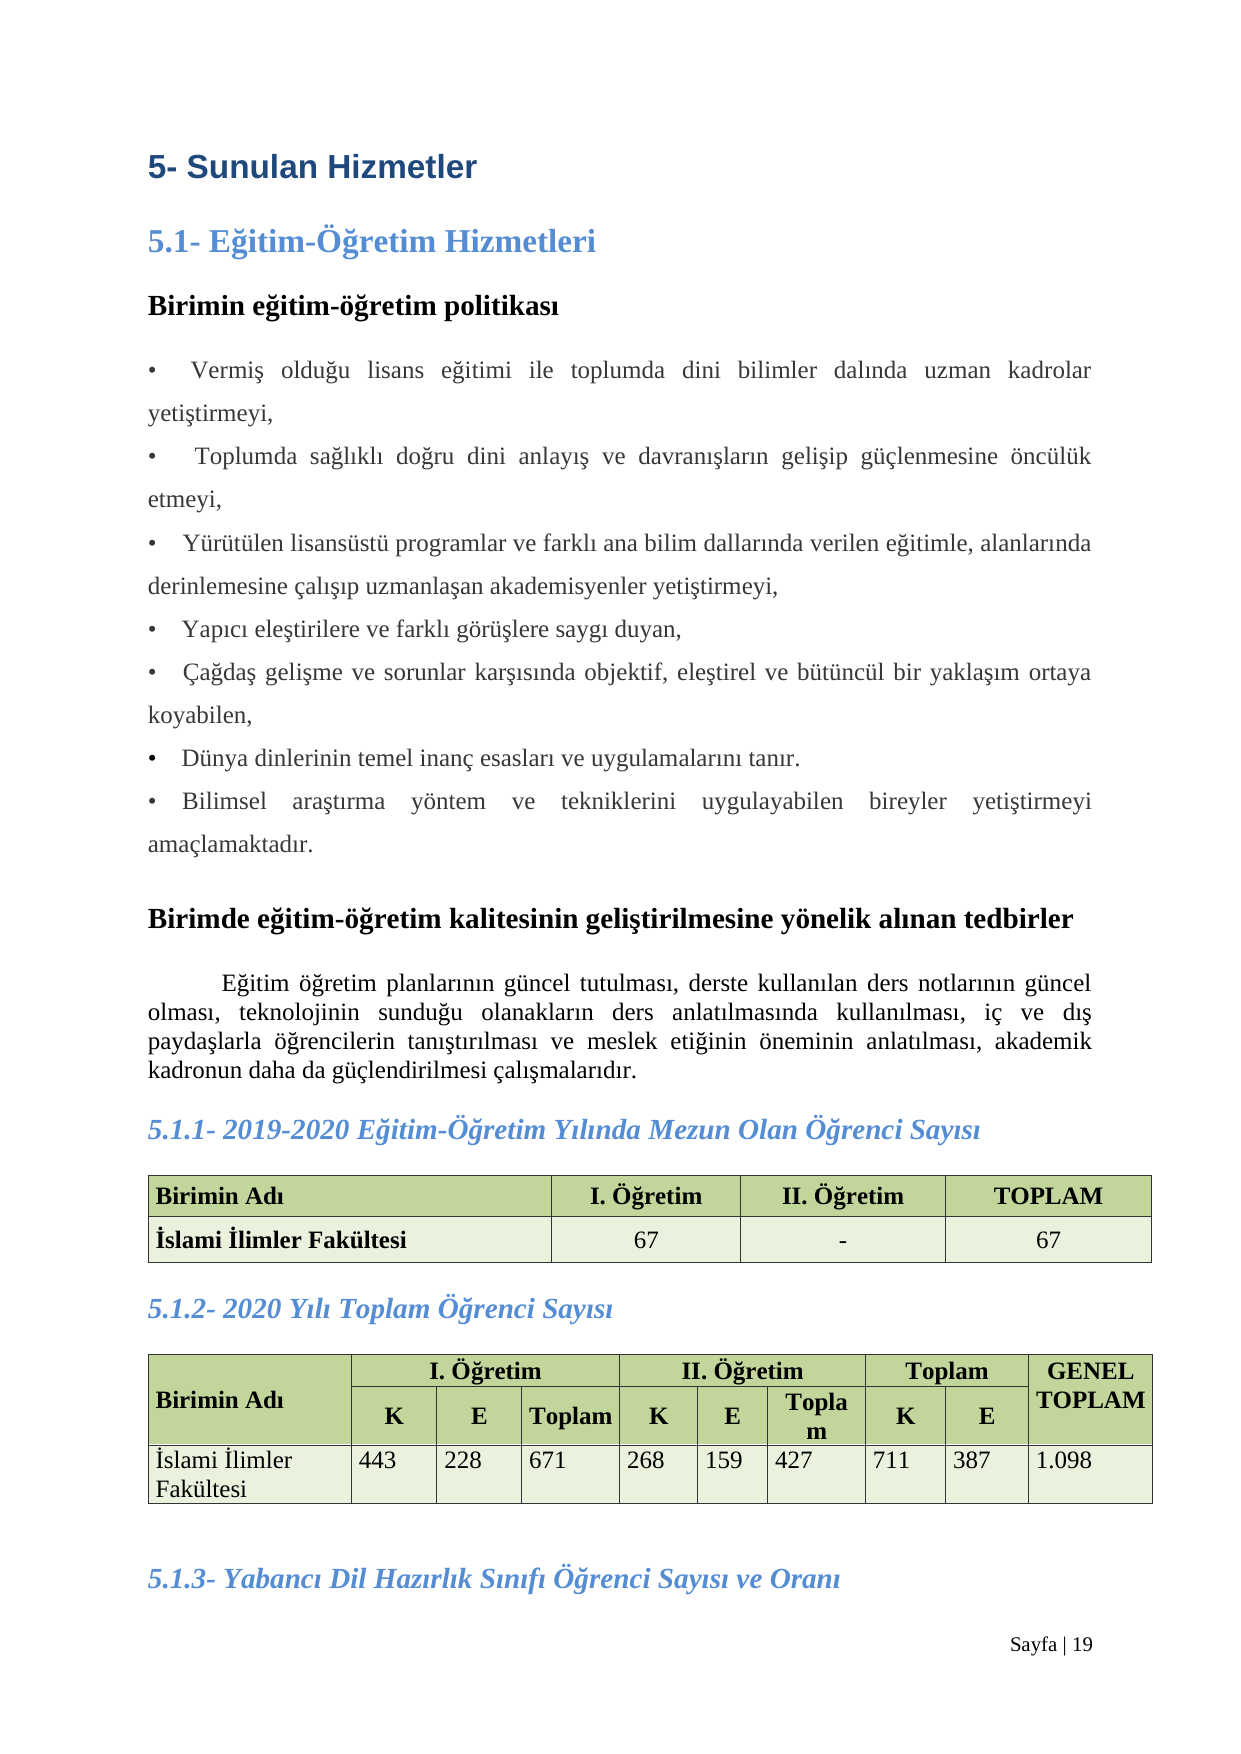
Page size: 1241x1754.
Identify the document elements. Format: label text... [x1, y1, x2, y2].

table_cell 443 [352, 1446, 436, 1503]
text • Yürütülen lisansüstü programlar ve farklı ana bilim dallarında verilen eğitimle, alanlarında derinlemesine çalışıp uzmanlaşan akademisyenler yetiştirmeyi, [148, 528, 1093, 599]
table_header TOPLAM [946, 1176, 1151, 1216]
text Eğitim öğretim planlarının güncel tutulması, derste kullanılan ders notlarının güncel olması, teknolojinin sunduğu olanakların ders anlatılmasında kullanılması, iç ve dış paydaşlarla öğrencilerin tanıştırılması ve meslek etiğinin öneminin anlatılması, akademik kadronun daha da güçlendirilmesi çalışmalarıdır. [148, 968, 1093, 1083]
table_cell 228 [437, 1446, 521, 1503]
table_cell 711 [866, 1446, 945, 1503]
table_cell 1.098 [1029, 1446, 1152, 1503]
table_header Birimin Adı [149, 1176, 551, 1216]
text • Çağdaş gelişme ve sorunlar karşısında objektif, eleştirel ve bütüncül bir yaklaşım ortaya koyabilen, [148, 657, 1093, 729]
text Birimin eğitim-öğretim politikası [148, 288, 1093, 322]
table_cell Toplam [522, 1387, 619, 1444]
table_cell İslami İlimler Fakültesi [149, 1446, 351, 1503]
text • Yapıcı eleştirilere ve farklı görüşlere saygı duyan, [148, 614, 1093, 643]
text 5.1- Eğitim-Öğretim Hizmetleri [148, 221, 1093, 259]
table_cell 427 [768, 1446, 865, 1503]
text Birimde eğitim-öğretim kalitesinin geliştirilmesine yönelik alınan tedbirler [148, 901, 1093, 935]
text • Dünya dinlerinin temel inanç esasları ve uygulamalarını tanır. [148, 743, 1093, 772]
table_cell 268 [620, 1446, 697, 1503]
text • Bilimsel araştırma yöntem ve tekniklerini uygulayabilen bireyler yetiştirmeyi amaçlamaktadır. [148, 786, 1093, 858]
table_cell K [620, 1387, 697, 1444]
table_cell İslami İlimler Fakültesi [149, 1217, 551, 1262]
table_cell E [437, 1387, 521, 1444]
table_cell 67 [946, 1217, 1151, 1262]
text • Vermiş olduğu lisans eğitimi ile toplumda dini bilimler dalında uzman kadrolar yetiştirmeyi, [148, 355, 1093, 427]
table_cell 159 [698, 1446, 767, 1503]
table_cell E [698, 1387, 767, 1444]
text 5.1.1- 2019-2020 Eğitim-Öğretim Yılında Mezun Olan Öğrenci Sayısı [148, 1112, 1093, 1146]
table_cell 67 [552, 1217, 740, 1262]
table_cell 387 [946, 1446, 1028, 1503]
table_cell K [352, 1387, 436, 1444]
table_header I. Öğretim [352, 1355, 619, 1386]
table_header I. Öğretim [552, 1176, 740, 1216]
text • Toplumda sağlıklı doğru dini anlayış ve davranışların gelişip güçlenmesine öncülük etmeyi, [148, 441, 1093, 513]
table_cell - [741, 1217, 945, 1262]
table_header Toplam [866, 1355, 1028, 1386]
text 5.1.3- Yabancı Dil Hazırlık Sınıfı Öğrenci Sayısı ve Oranı [148, 1562, 1093, 1595]
table_cell E [946, 1387, 1028, 1444]
table_cell K [866, 1387, 945, 1444]
text 5.1.2- 2020 Yılı Toplam Öğrenci Sayısı [148, 1291, 1093, 1325]
table_cell Toplam [768, 1387, 865, 1444]
subtitle 5- Sunulan Hizmetler [148, 148, 1093, 186]
table_cell 671 [522, 1446, 619, 1503]
table_header GENEL TOPLAM [1029, 1355, 1152, 1444]
table_header II. Öğretim [620, 1355, 865, 1386]
table_header Birimin Adı [149, 1355, 351, 1444]
table_header II. Öğretim [741, 1176, 945, 1216]
